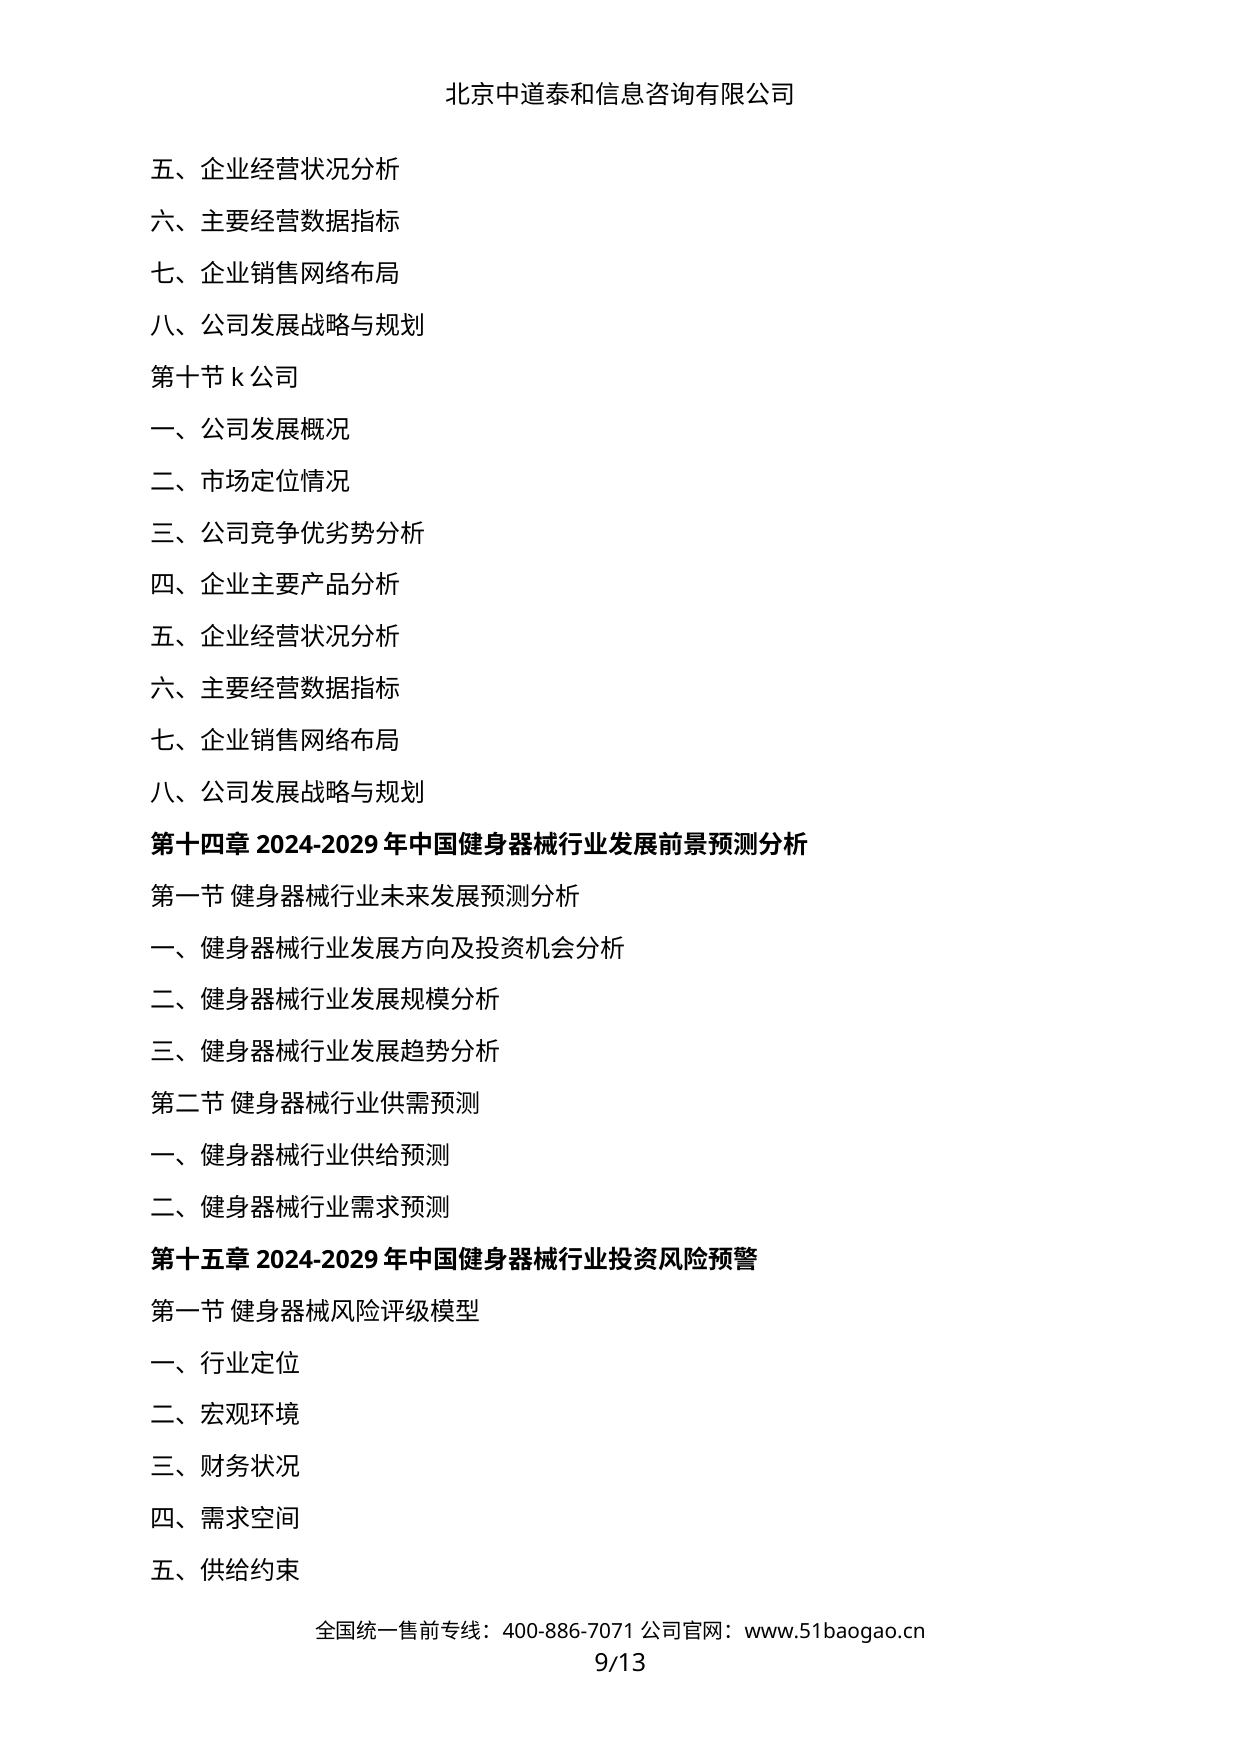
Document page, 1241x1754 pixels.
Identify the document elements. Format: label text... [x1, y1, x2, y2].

text 一、行业定位 [150, 1343, 1090, 1379]
text 第一节 健身器械行业未来发展预测分析 [150, 876, 1090, 912]
text 三、健身器械行业发展趋势分析 [150, 1032, 1090, 1068]
text 二、市场定位情况 [150, 461, 1090, 497]
text 第十四章 2024-2029年中国健身器械行业发展前景预测分析 [150, 824, 1090, 861]
text 第二节 健身器械行业供需预测 [150, 1084, 1090, 1120]
text 七、企业销售网络布局 [150, 721, 1090, 757]
text 八、公司发展战略与规划 [150, 772, 1090, 809]
text 七、企业销售网络布局 [150, 254, 1090, 290]
text 三、公司竞争优劣势分析 [150, 513, 1090, 549]
text 三、财务状况 [150, 1447, 1090, 1483]
text 第十节 k公司 [150, 357, 1090, 394]
text 四、需求空间 [150, 1499, 1090, 1535]
text 五、供给约束 [150, 1551, 1090, 1587]
text 一、公司发展概况 [150, 409, 1090, 446]
text 第一节 健身器械风险评级模型 [150, 1291, 1090, 1327]
text 二、宏观环境 [150, 1395, 1090, 1431]
text 六、主要经营数据指标 [150, 202, 1090, 238]
text 六、主要经营数据指标 [150, 669, 1090, 705]
text 二、健身器械行业需求预测 [150, 1187, 1090, 1224]
text 第十五章 2024-2029年中国健身器械行业投资风险预警 [150, 1239, 1090, 1276]
text 二、健身器械行业发展规模分析 [150, 980, 1090, 1016]
text 八、公司发展战略与规划 [150, 306, 1090, 342]
text 五、企业经营状况分析 [150, 617, 1090, 653]
text 一、健身器械行业发展方向及投资机会分析 [150, 928, 1090, 964]
text 四、企业主要产品分析 [150, 565, 1090, 601]
text 一、健身器械行业供给预测 [150, 1136, 1090, 1172]
text 五、企业经营状况分析 [150, 150, 1090, 186]
